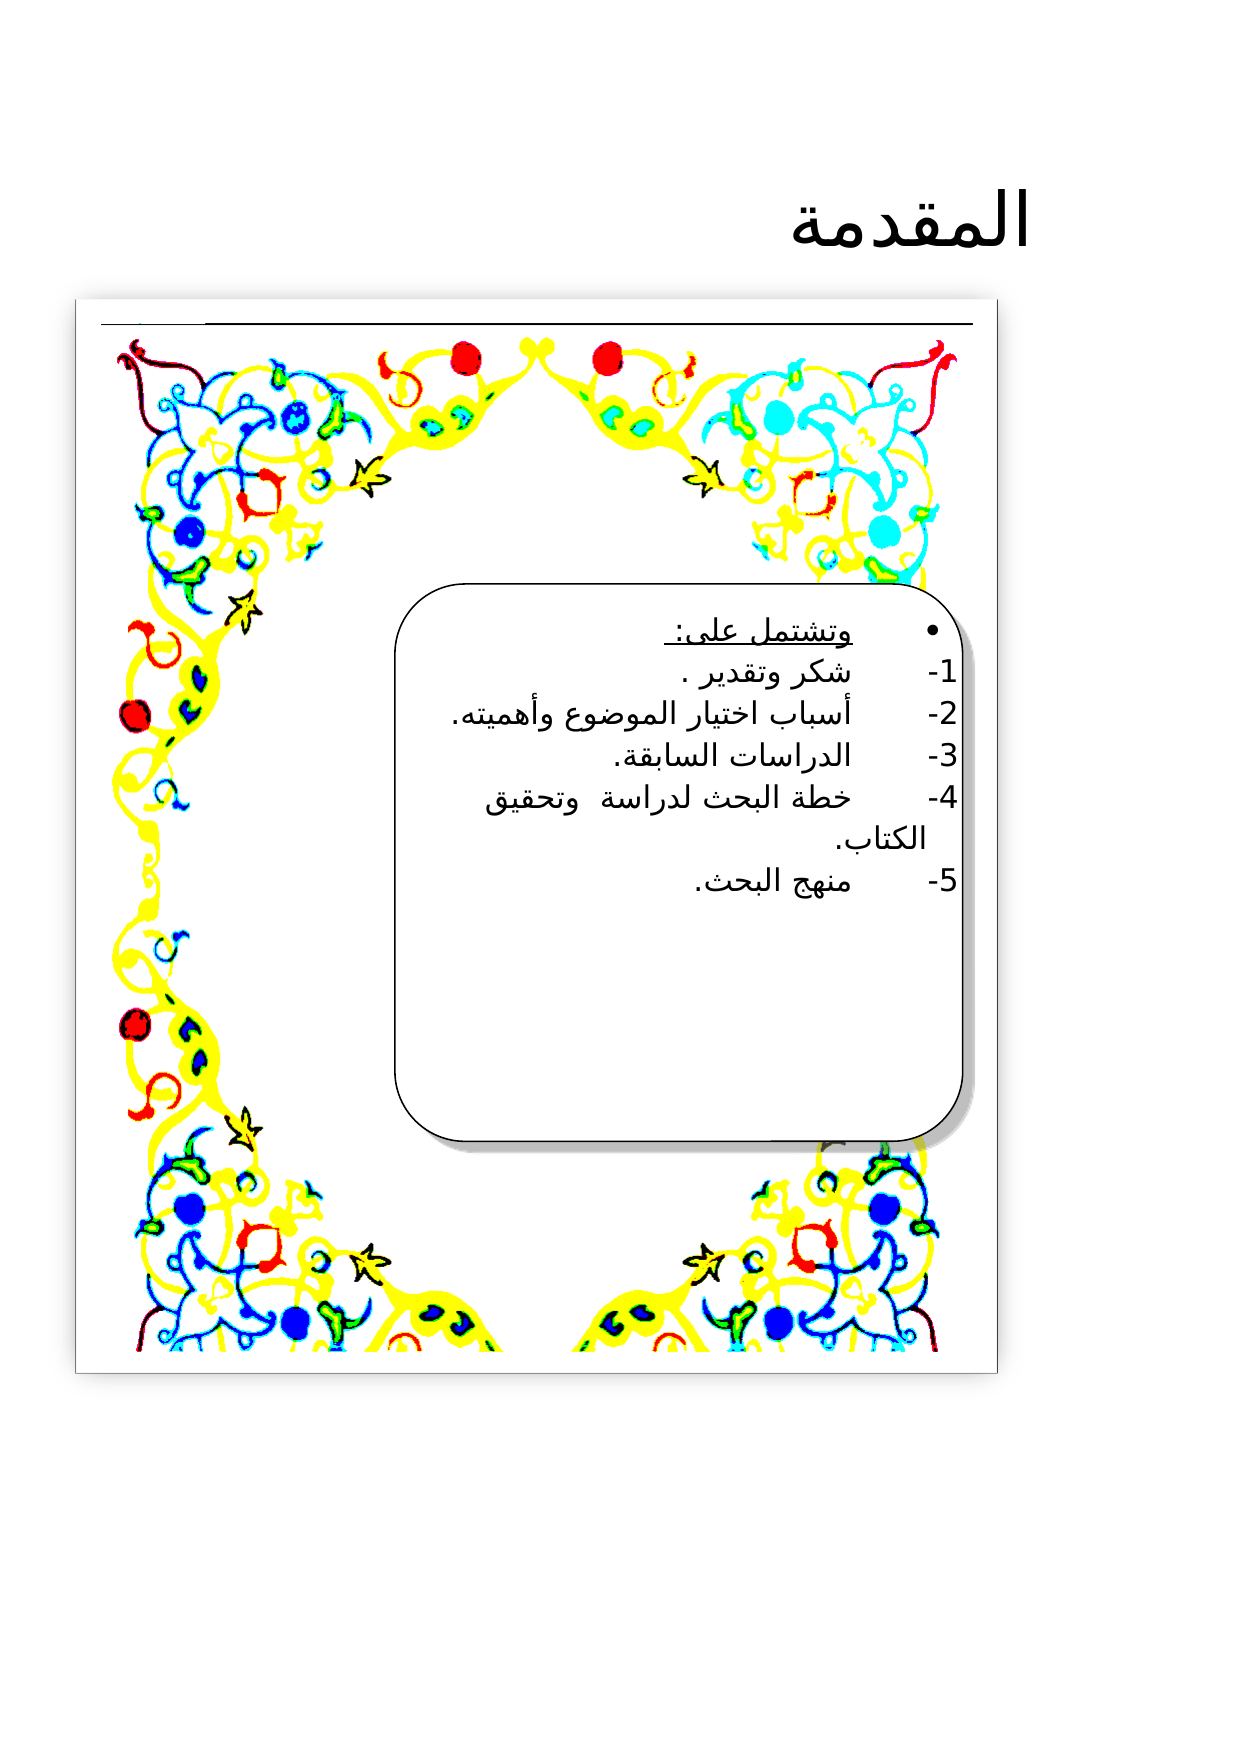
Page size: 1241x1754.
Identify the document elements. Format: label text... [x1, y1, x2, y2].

picture [38, 264, 1034, 1408]
text المقدمة [177, 177, 1033, 264]
